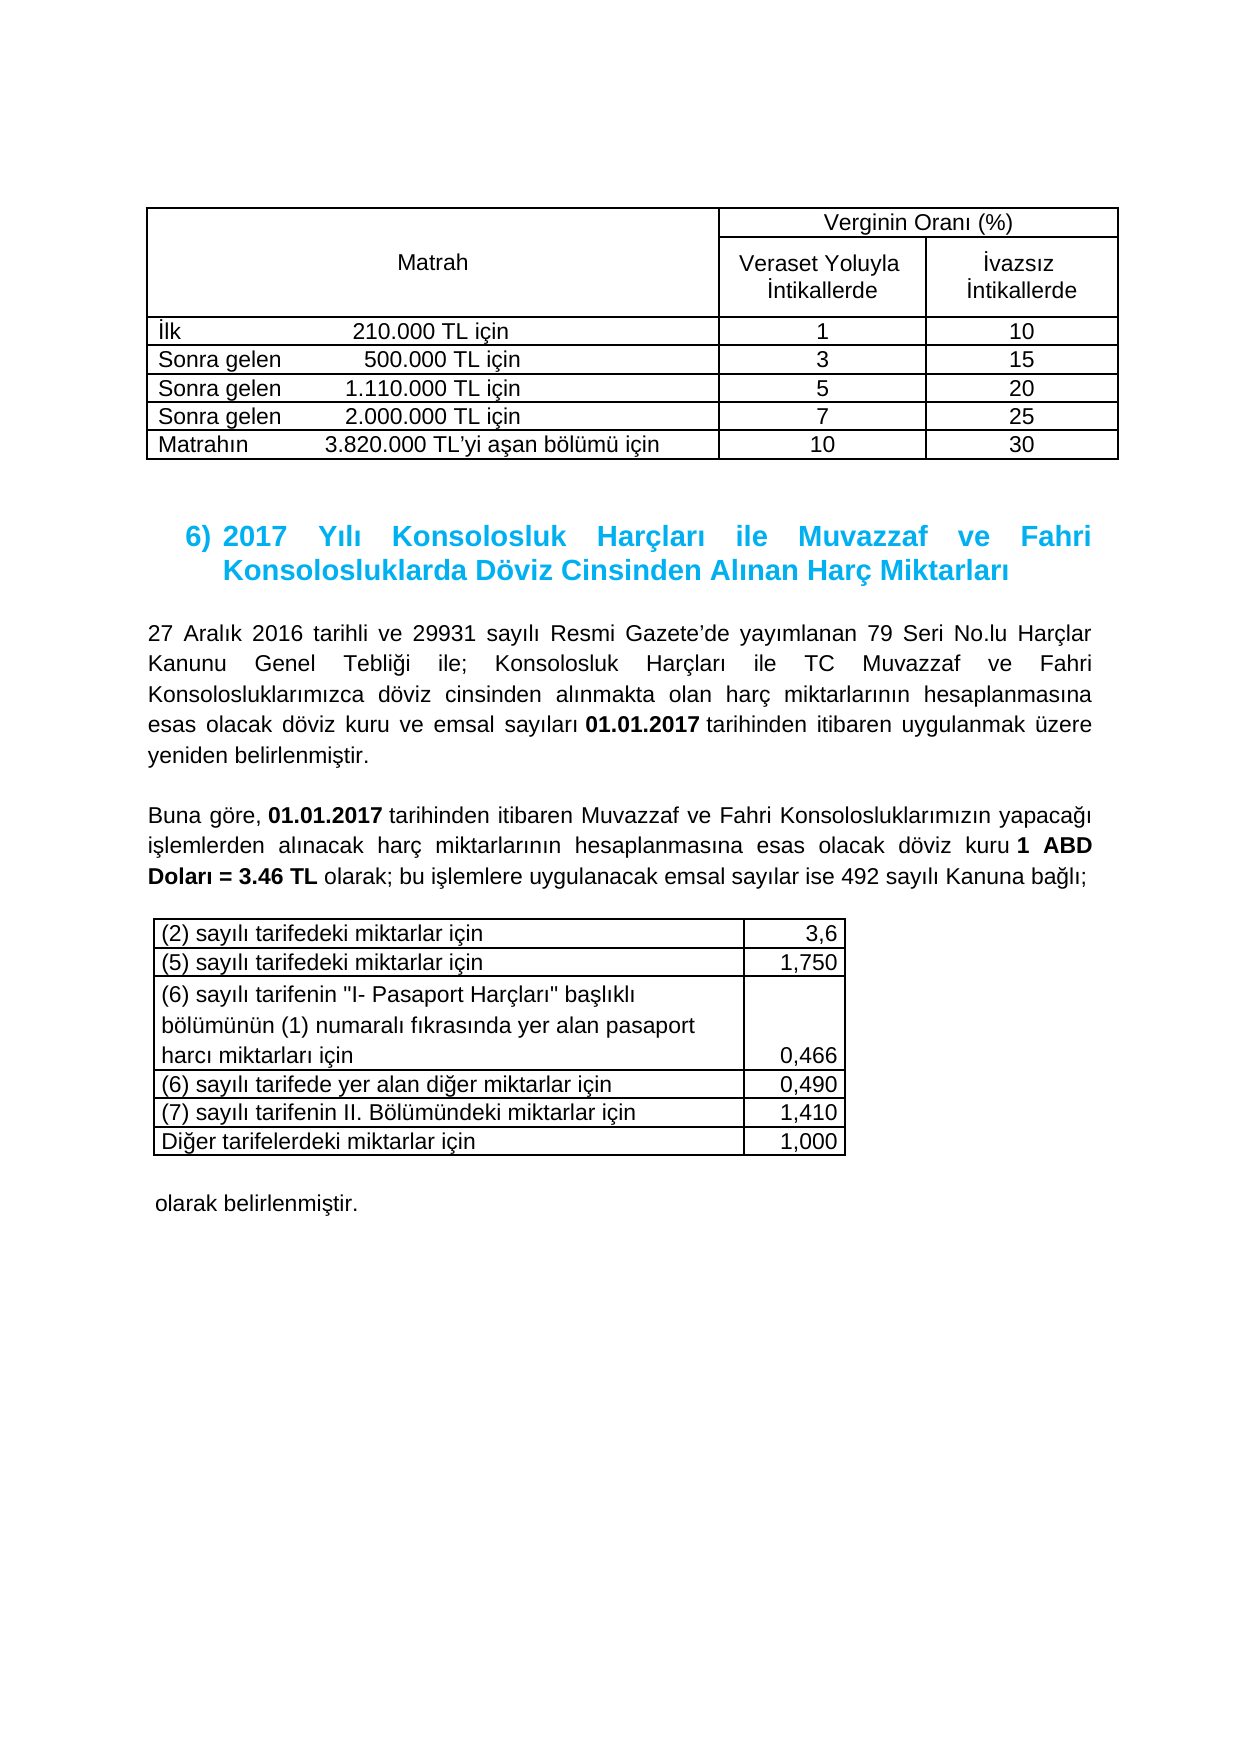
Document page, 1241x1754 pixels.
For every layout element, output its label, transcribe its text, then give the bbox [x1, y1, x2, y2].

table_header Verginin Oranı (%) [720, 209, 1117, 236]
table_cell İlk 210.000 TL için [148, 318, 718, 344]
table_cell 1,410 [745, 1099, 844, 1126]
table_cell İvazsız İntikallerde [927, 238, 1117, 316]
table_cell Sonra gelen 2.000.000 TL için [148, 403, 718, 429]
table_cell (6) sayılı tarifenin "I- Pasaport Harçları" başlıklı bölümünün (1) numaralı fıkrasında yer alan pasaport harcı miktarları için [155, 977, 743, 1069]
table_header (2) sayılı tarifedeki miktarlar için [155, 920, 743, 947]
table_cell 15 [927, 346, 1117, 372]
table_cell 1,000 [745, 1128, 844, 1154]
table_header 3,6 [745, 920, 844, 947]
table_cell Sonra gelen 500.000 TL için [148, 346, 718, 372]
table_cell Veraset Yoluyla İntikallerde [720, 238, 925, 316]
table_cell Matrahın 3.820.000 TL’yi aşan bölümü için [148, 431, 718, 458]
text 27 Aralık 2016 tarihli ve 29931 sayılı Resmi Gazete’de yayımlanan 79 Seri No.lu Harçlar Kanunu Genel Tebliği ile; Konsolosluk Harçları ile TC Muvazzaf ve Fahri Konsolosluklarımızca döviz cinsinden alınmakta olan harç miktarlarının hesaplanmasına esas olacak döviz kuru ve emsal sayıları 01.01.2017 tarihinden itibaren uygulanmak üzere yeniden belirlenmiştir. [148, 616, 1093, 768]
text Buna göre, 01.01.2017 tarihinden itibaren Muvazzaf ve Fahri Konsolosluklarımızın yapacağı işlemlerden alınacak harç miktarlarının hesaplanmasına esas olacak döviz kuru 1 ABD Doları = 3.46 TL olarak; bu işlemlere uygulanacak emsal sayılar ise 492 sayılı Kanuna bağlı; [148, 797, 1093, 889]
table_cell 20 [927, 375, 1117, 401]
table_cell 0,490 [745, 1071, 844, 1097]
table_cell Diğer tarifelerdeki miktarlar için [155, 1128, 743, 1154]
table_cell 5 [720, 375, 925, 401]
table_cell 10 [720, 431, 925, 458]
table_cell 7 [720, 403, 925, 429]
table_cell 25 [927, 403, 1117, 429]
table_cell 0,466 [745, 977, 844, 1069]
table_cell 3 [720, 346, 925, 372]
list 2017 Yılı Konsolosluk Harçları ile Muvazzaf ve Fahri Konsolosluklarda Döviz Cinsinden Alınan Harç Miktarları [185, 519, 1093, 587]
table_cell (5) sayılı tarifedeki miktarlar için [155, 949, 743, 975]
text olarak belirlenmiştir. [148, 1185, 1093, 1218]
table_cell (7) sayılı tarifenin II. Bölümündeki miktarlar için [155, 1099, 743, 1126]
table_cell 1 [720, 318, 925, 344]
table_cell (6) sayılı tarifede yer alan diğer miktarlar için [155, 1071, 743, 1097]
table_header Matrah [148, 209, 718, 316]
table_cell 30 [927, 431, 1117, 458]
table_cell 1,750 [745, 949, 844, 975]
table_cell 10 [927, 318, 1117, 344]
table_cell Sonra gelen 1.110.000 TL için [148, 375, 718, 401]
